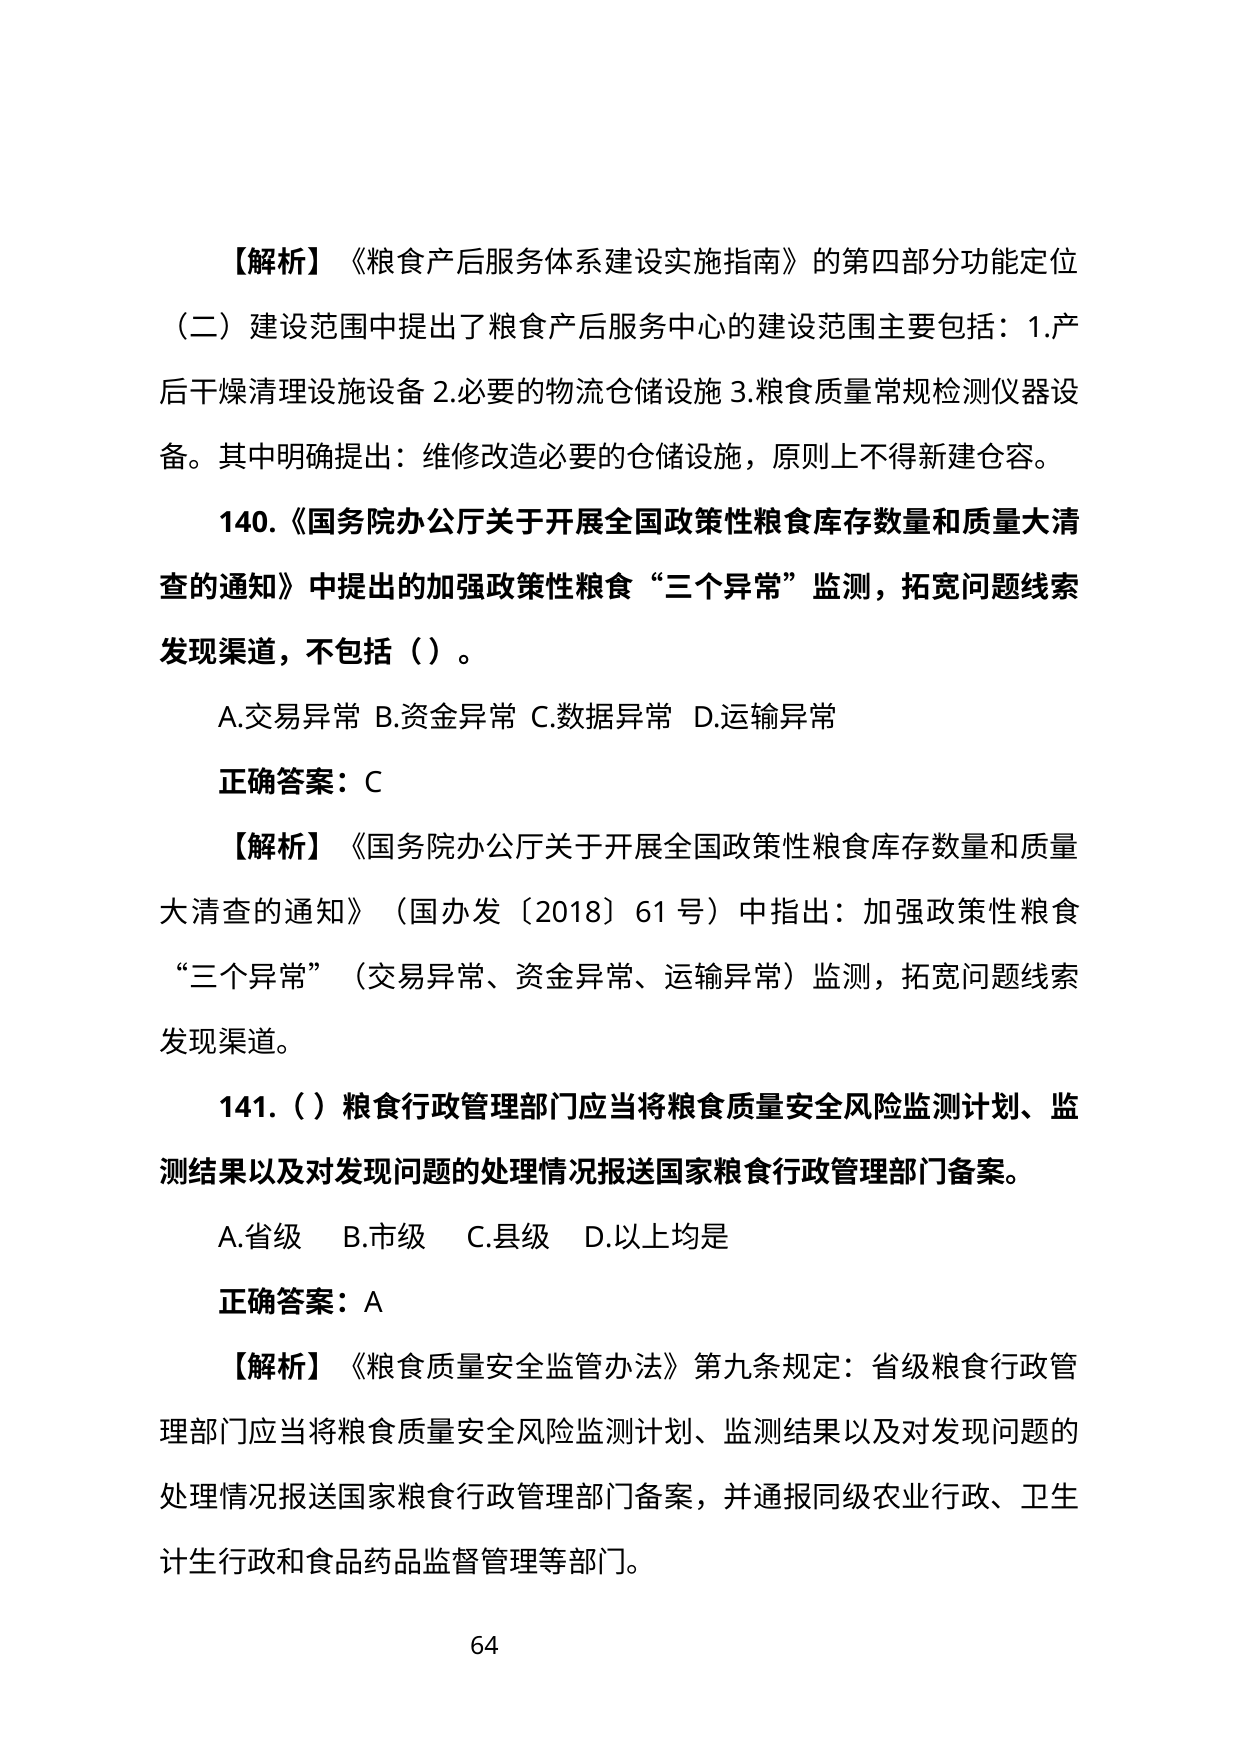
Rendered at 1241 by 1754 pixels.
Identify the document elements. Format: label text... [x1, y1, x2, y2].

text A.省级 B.市级 C.县级 D.以上均是 [159, 1202, 1081, 1267]
text 140.《国务院办公厅关于开展全国政策性粮食库存数量和质量大清查的通知》中提出的加强政策性粮食“三个异常”监测，拓宽问题线索发现渠道，不包括（ ）。 [159, 487, 1081, 682]
text 正确答案：C [159, 747, 1081, 812]
text A.交易异常 B.资金异常 C.数据异常 D.运输异常 [159, 682, 1081, 747]
text 【解析】《粮食质量安全监管办法》第九条规定：省级粮食行政管理部门应当将粮食质量安全风险监测计划、监测结果以及对发现问题的处理情况报送国家粮食行政管理部门备案，并通报同级农业行政、卫生计生行政和食品药品监督管理等部门。 [159, 1332, 1081, 1592]
text 正确答案：A [159, 1267, 1081, 1332]
text 141.（ ）粮食行政管理部门应当将粮食质量安全风险监测计划、监测结果以及对发现问题的处理情况报送国家粮食行政管理部门备案。 [159, 1072, 1081, 1202]
text 【解析】《粮食产后服务体系建设实施指南》的第四部分功能定位（二）建设范围中提出了粮食产后服务中心的建设范围主要包括：1.产后干燥清理设施设备2.必要的物流仓储设施3.粮食质量常规检测仪器设备。其中明确提出：维修改造必要的仓储设施，原则上不得新建仓容。 [159, 227, 1081, 487]
text 【解析】《国务院办公厅关于开展全国政策性粮食库存数量和质量大清查的通知》（国办发〔2018〕61号）中指出：加强政策性粮食“三个异常”（交易异常、资金异常、运输异常）监测，拓宽问题线索发现渠道。 [159, 812, 1081, 1072]
